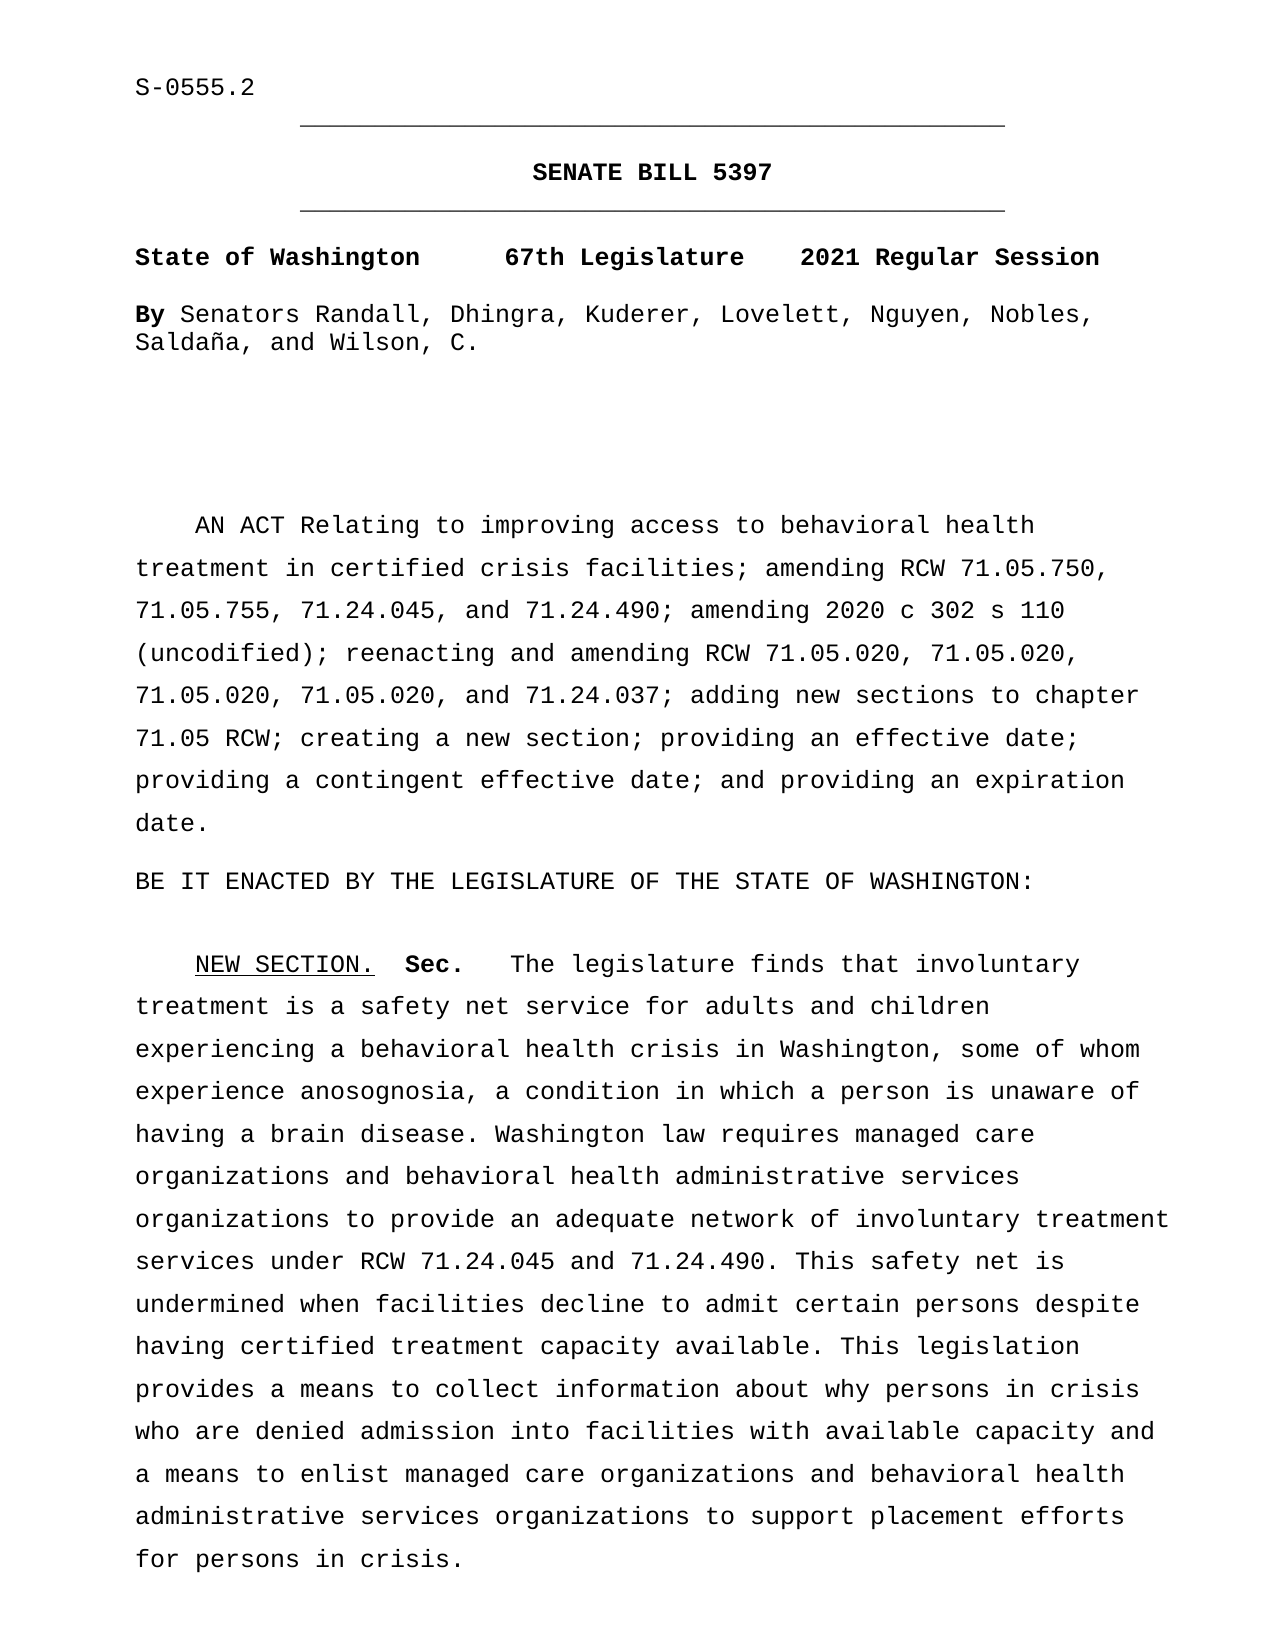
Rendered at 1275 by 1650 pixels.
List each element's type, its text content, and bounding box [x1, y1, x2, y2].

text NEW SECTION. Sec. The legislature finds that involuntary treatment is a safety net service for adults and children experiencing a behavioral health crisis in Washington, some of whom experience anosognosia, a condition in which a person is unaware of having a brain disease. Washington law requires managed care organizations and behavioral health administrative services organizations to provide an adequate network of involuntary treatment services under RCW 71.24.045 and 71.24.490. This safety net is undermined when facilities decline to admit certain persons despite having certified treatment capacity available. This legislation provides a means to collect information about why persons in crisis who are denied admission into facilities with available capacity and a means to enlist managed care organizations and behavioral health administrative services organizations to support placement efforts for persons in crisis. [135, 938, 1170, 1576]
text S-0555.2 [135, 75, 1170, 103]
text By Senators Randall, Dhingra, Kuderer, Lovelett, Nguyen, Nobles, Saldaña, and Wilson, C. [135, 302, 1170, 358]
text BE IT ENACTED BY THE LEGISLATURE OF THE STATE OF WASHINGTON: [135, 868, 1170, 897]
text _______________________________________________ [135, 188, 1170, 217]
text State of Washington 67th Legislature 2021 Regular Session [135, 245, 1170, 273]
text AN ACT Relating to improving access to behavioral health treatment in certified crisis facilities; amending RCW 71.05.750, 71.05.755, 71.24.045, and 71.24.490; amending 2020 c 302 s 110 (uncodified); reenacting and amending RCW 71.05.020, 71.05.020, 71.05.020, 71.05.020, and 71.24.037; adding new sections to chapter 71.05 RCW; creating a new section; providing an effective date; providing a contingent effective date; and providing an expiration date. [135, 500, 1170, 840]
text _______________________________________________ [135, 103, 1170, 132]
text SENATE BILL 5397 [135, 160, 1170, 188]
